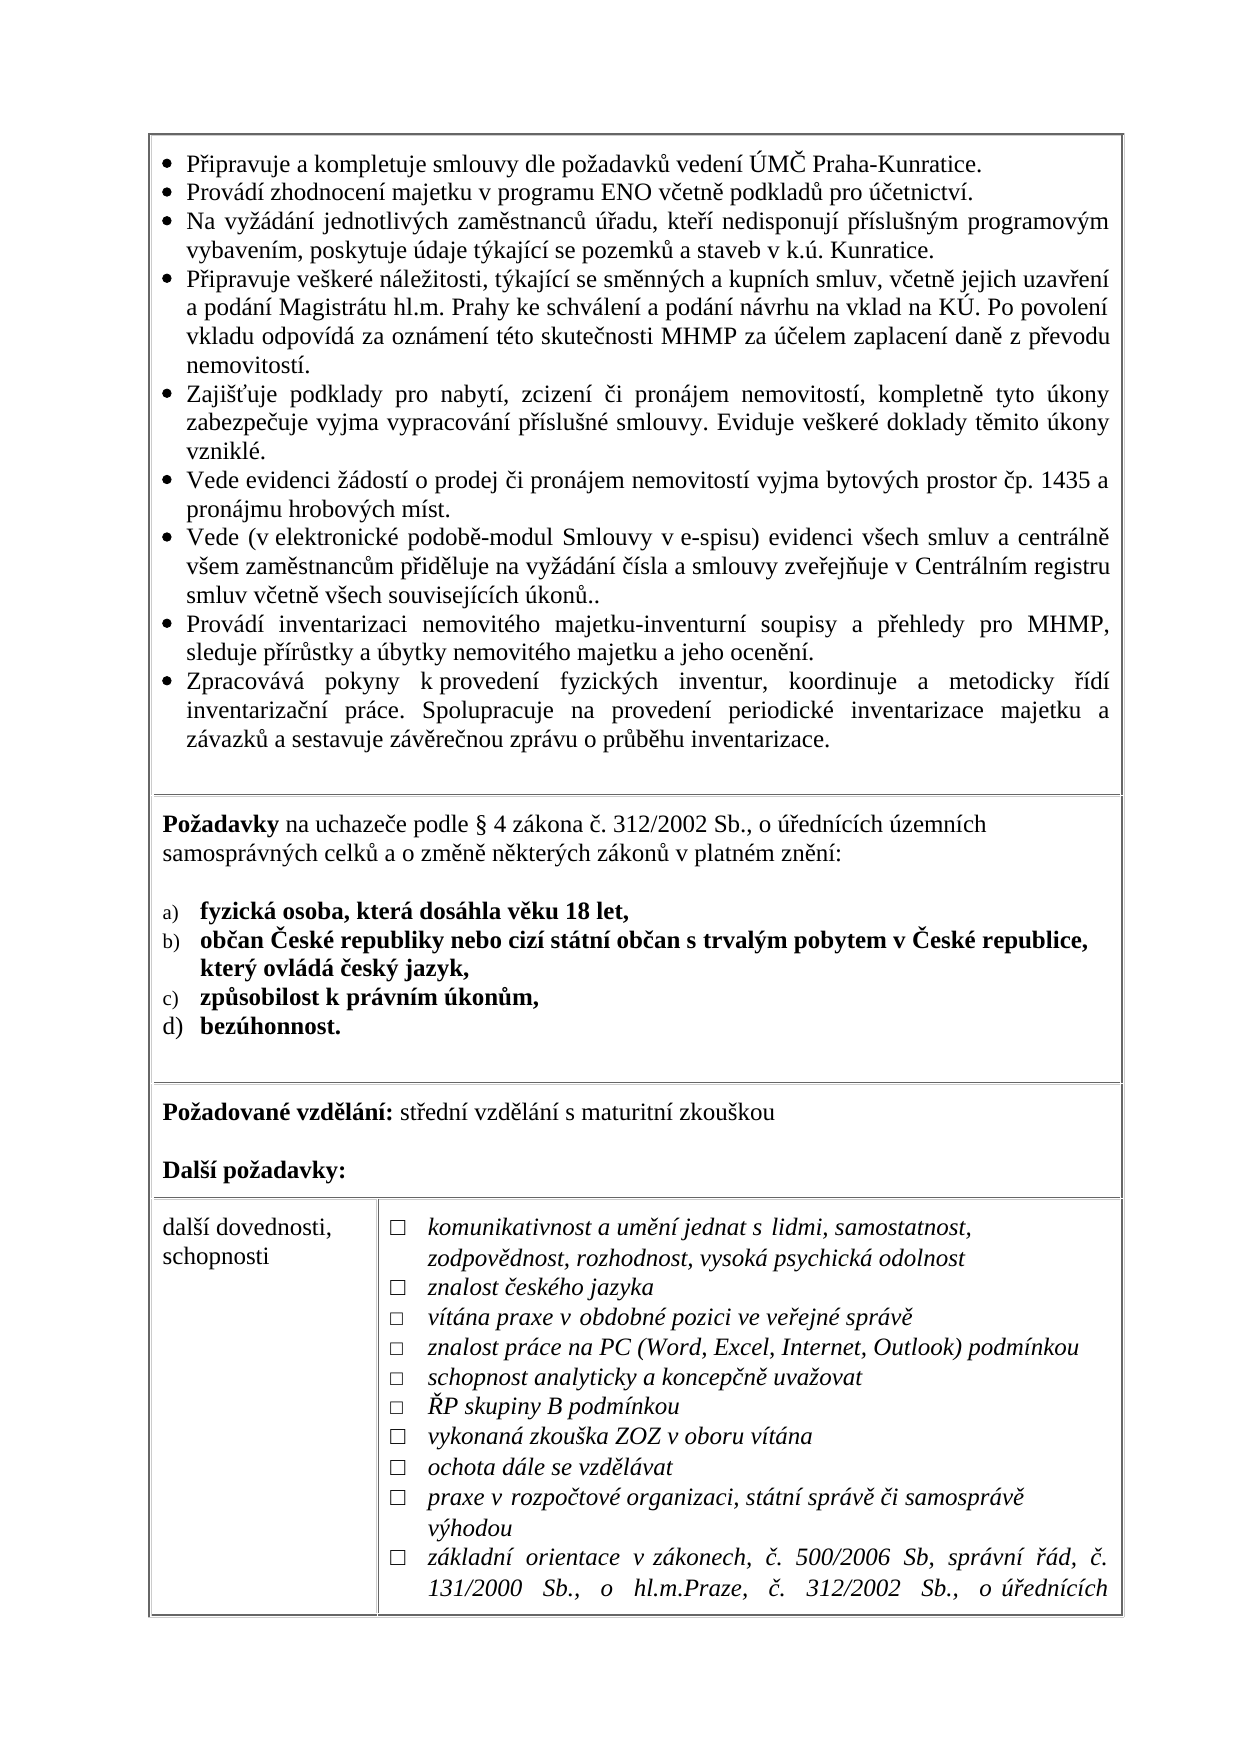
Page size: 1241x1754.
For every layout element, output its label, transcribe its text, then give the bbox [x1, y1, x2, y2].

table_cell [378, 1196, 1122, 1614]
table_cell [152, 1196, 378, 1614]
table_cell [152, 136, 1121, 794]
table_cell Požadavky na uchazeče podle § 4 zákona č. 312/2002 Sb., o úřednících územních samosprávných celků a o změně některých zákonů v platném znění: fyzická osoba, která dosáhla věku 18 let, občan České republiky nebo cizí státní občan s trvalým pobytem v České republice, který ovládá český jazyk, způsobilost k právním úkonům, bezúhonnost. [150, 794, 1123, 1081]
table_cell Požadované vzdělání: střední vzdělání s maturitní zkouškou Další požadavky: [152, 1081, 1122, 1196]
